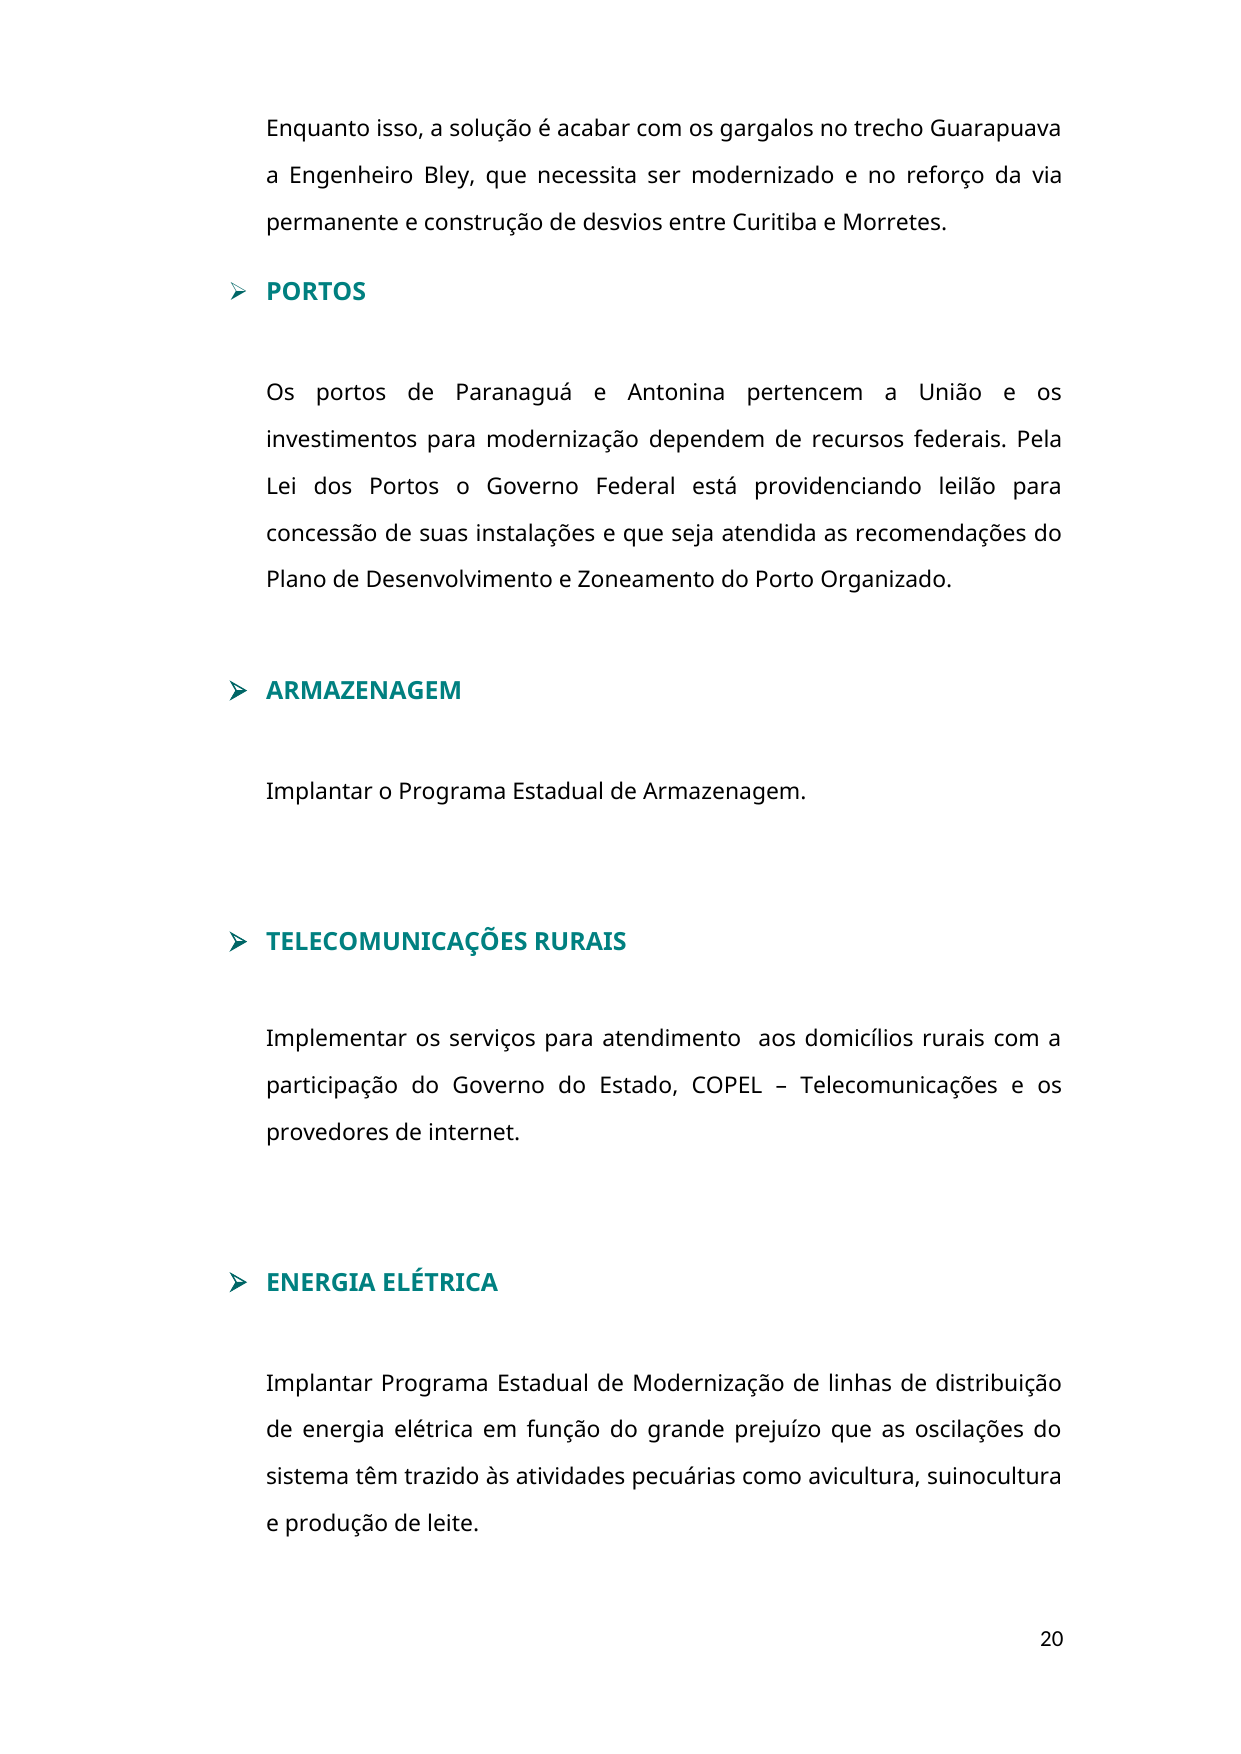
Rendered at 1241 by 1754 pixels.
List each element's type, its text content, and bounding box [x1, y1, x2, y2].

list Implementar os serviços para atendimento aos domicílios rurais com a participação do Governo do Estado, COPEL – Telecomunicações e os provedores de internet. [266, 1022, 1063, 1147]
text Enquanto isso, a solução é acabar com os gargalos no trecho Guarapuava a Engenheiro Bley, que necessita ser modernizado e no reforço da via permanente e construção de desvios entre Curitiba e Morretes. [266, 112, 1063, 237]
list Os portos de Paranaguá e Antonina pertencem a União e os investimentos para modernização dependem de recursos federais. Pela Lei dos Portos o Governo Federal está providenciando leilão para concessão de suas instalações e que seja atendida as recomendações do Plano de Desenvolvimento e Zoneamento do Porto Organizado. [266, 376, 1063, 595]
list TELECOMUNICAÇÕES RURAIS [228, 924, 1063, 958]
list Implantar Programa Estadual de Modernização de linhas de distribuição de energia elétrica em função do grande prejuízo que as oscilações do sistema têm trazido às atividades pecuárias como avicultura, suinocultura e produção de leite. [266, 1367, 1063, 1538]
list Implantar o Programa Estadual de Armazenagem. [266, 775, 1063, 806]
list PORTOS [228, 274, 1063, 308]
list ENERGIA ELÉTRICA [228, 1264, 1063, 1298]
list ARMAZENAGEM [228, 673, 1063, 707]
